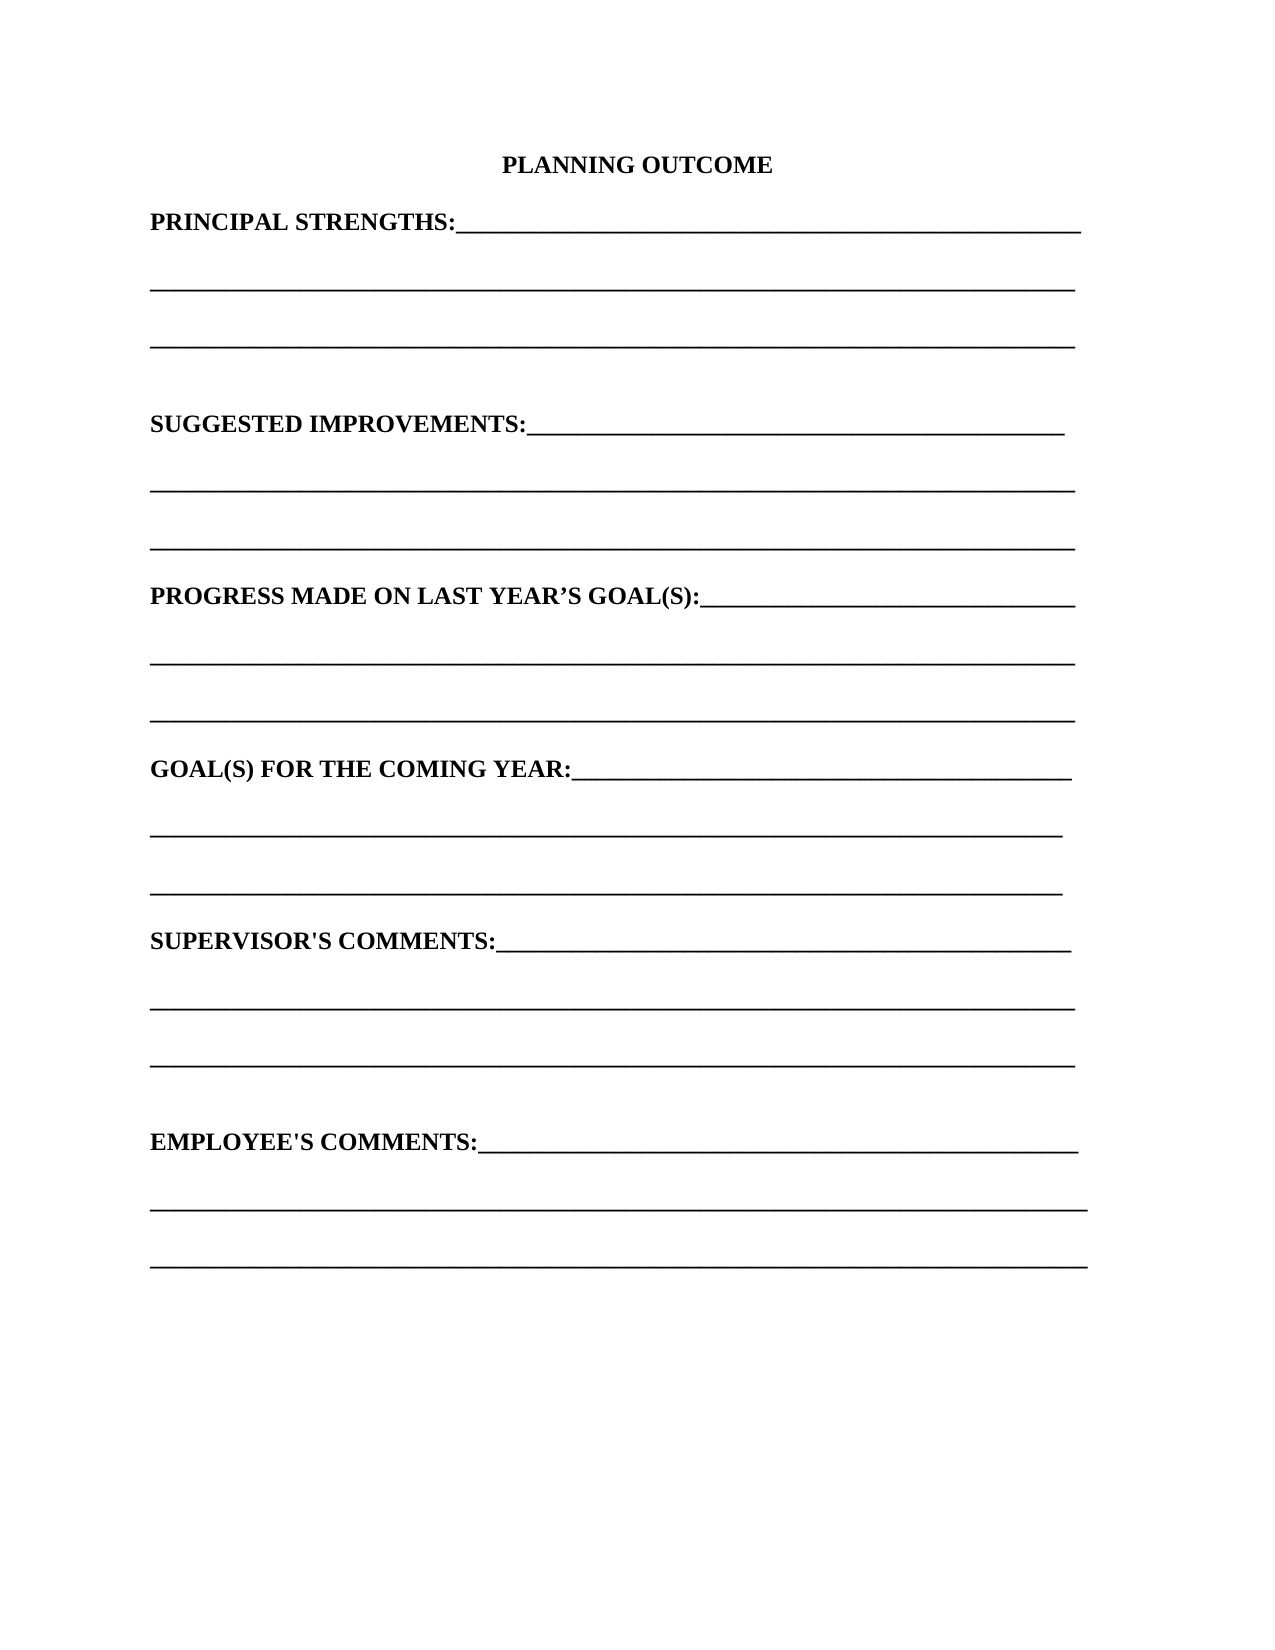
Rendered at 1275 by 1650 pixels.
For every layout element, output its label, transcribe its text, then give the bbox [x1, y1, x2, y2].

text GOAL(S) FOR THE COMING YEAR:________________________________________ [150, 754, 1125, 782]
text __________________________________________________________________________ [150, 1041, 1125, 1070]
text __________________________________________________________________________ [150, 524, 1125, 552]
text SUPERVISOR'S COMMENTS:______________________________________________ [150, 926, 1125, 955]
text PLANNING OUTCOME [150, 150, 1125, 179]
text ___________________________________________________________________________ [150, 1185, 1125, 1214]
text __________________________________________________________________________ [150, 322, 1125, 351]
text __________________________________________________________________________ [150, 639, 1125, 667]
text SUGGESTED IMPROVEMENTS:___________________________________________ [150, 409, 1125, 437]
text PROGRESS MADE ON LAST YEAR’S GOAL(S):______________________________ [150, 581, 1125, 610]
text _________________________________________________________________________ [150, 869, 1125, 897]
text __________________________________________________________________________ [150, 984, 1125, 1012]
text __________________________________________________________________________ [150, 466, 1125, 495]
text __________________________________________________________________________ [150, 696, 1125, 725]
text _________________________________________________________________________ [150, 811, 1125, 840]
text __________________________________________________________________________ [150, 265, 1125, 294]
text ___________________________________________________________________________ [150, 1242, 1125, 1271]
text PRINCIPAL STRENGTHS:__________________________________________________ [150, 207, 1125, 236]
text EMPLOYEE'S COMMENTS:________________________________________________ [150, 1127, 1125, 1156]
